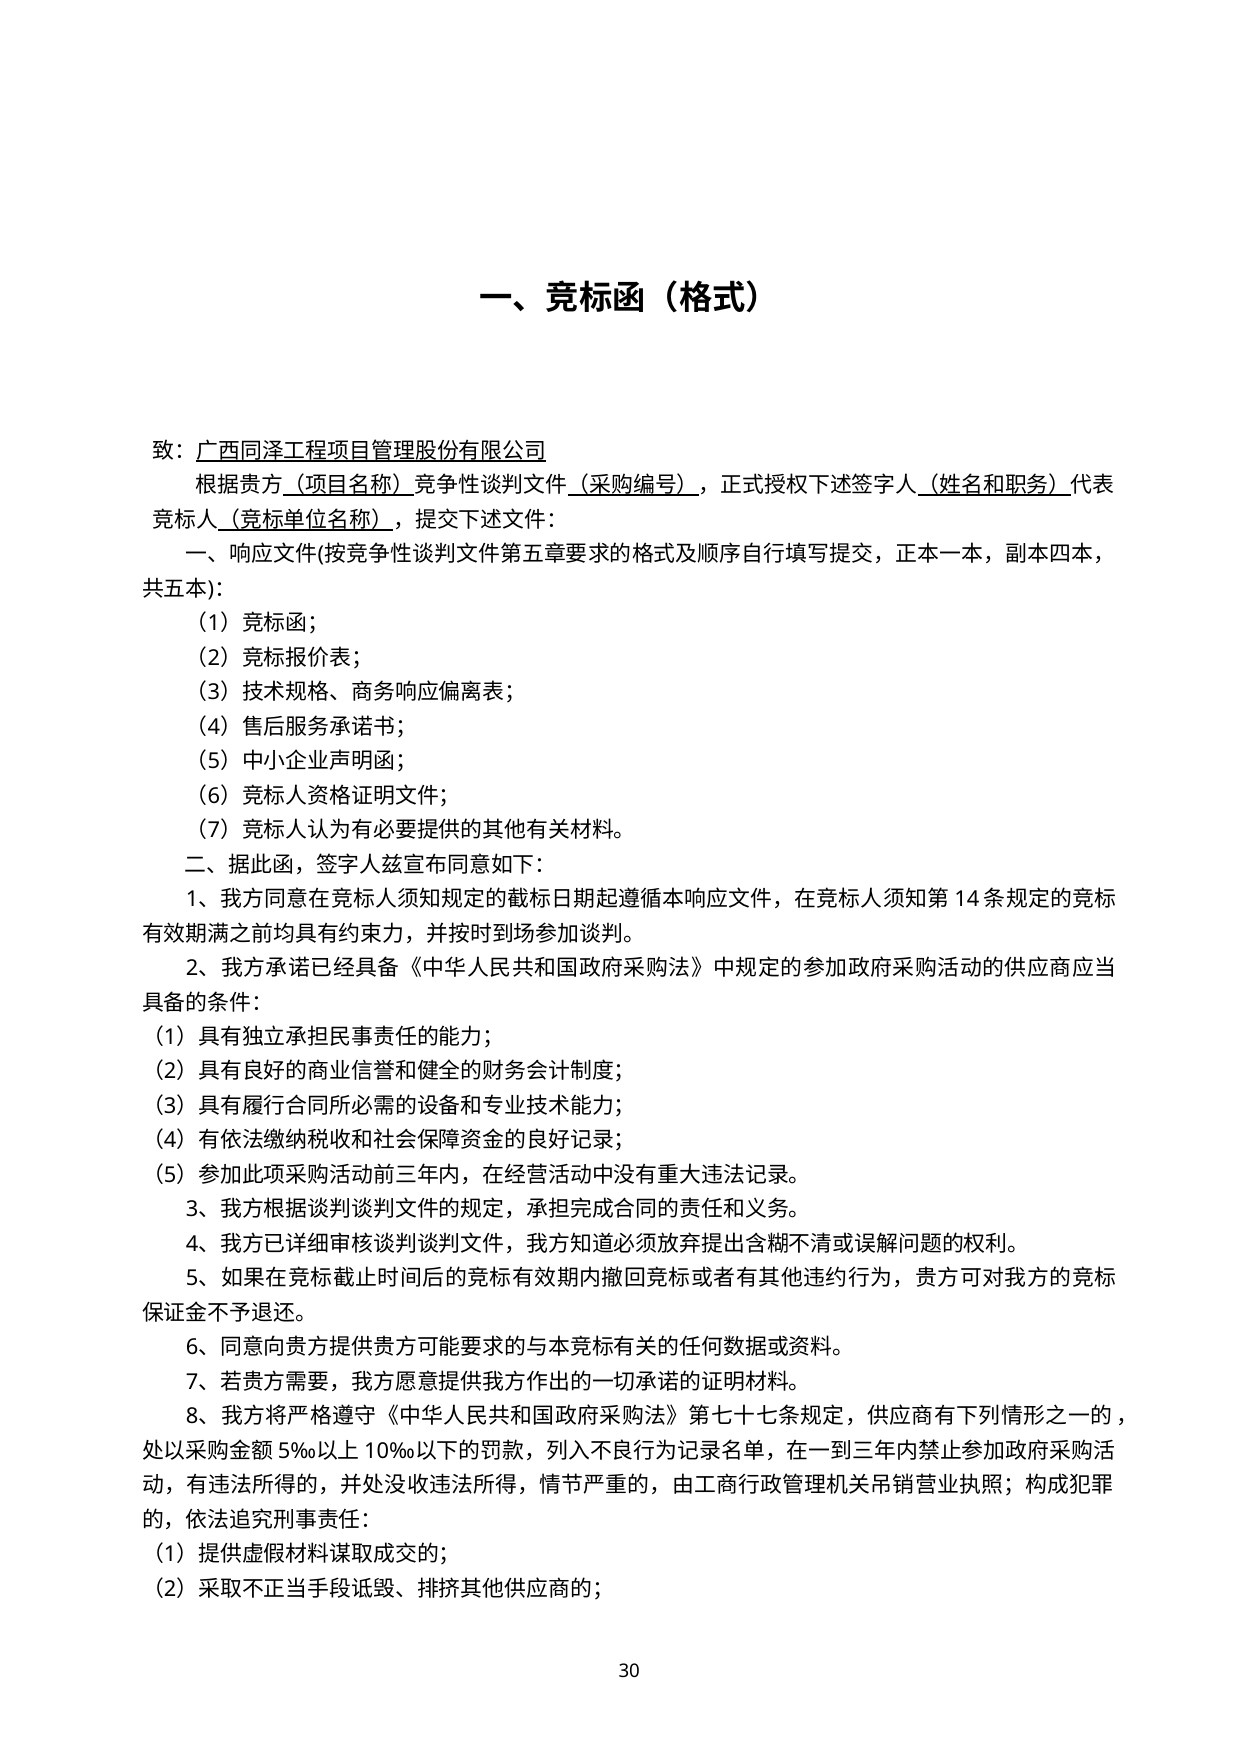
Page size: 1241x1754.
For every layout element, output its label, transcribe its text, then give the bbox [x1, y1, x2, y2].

text （6）竞标人资格证明文件； [142, 776, 1116, 811]
text 5、如果在竞标截止时间后的竞标有效期内撤回竞标或者有其他违约行为，贵方可对我方的竞标保证金不予退还。 [142, 1259, 1116, 1328]
text （1）竞标函； [142, 604, 1116, 638]
text 6、同意向贵方提供贵方可能要求的与本竞标有关的任何数据或资料。 [142, 1328, 1116, 1362]
text （2）竞标报价表； [142, 638, 1116, 673]
text （5）参加此项采购活动前三年内，在经营活动中没有重大违法记录。 [142, 1156, 1116, 1190]
text 8、我方将严格遵守《中华人民共和国政府采购法》第七十七条规定，供应商有下列情形之一的，处以采购金额5‰以上10‰以下的罚款，列入不良行为记录名单，在一到三年内禁止参加政府采购活动，有违法所得的，并处没收违法所得，情节严重的，由工商行政管理机关吊销营业执照；构成犯罪的，依法追究刑事责任： [142, 1397, 1116, 1535]
text 4、我方已详细审核谈判谈判文件，我方知道必须放弃提出含糊不清或误解问题的权利。 [142, 1224, 1116, 1259]
text （4）售后服务承诺书； [142, 707, 1116, 742]
text （7）竞标人认为有必要提供的其他有关材料。 [142, 811, 1116, 845]
text 致：广西同泽工程项目管理股份有限公司 [142, 431, 1116, 466]
subtitle 一、竞标函（格式） [142, 260, 1116, 329]
text 根据贵方（项目名称）竞争性谈判文件（采购编号），正式授权下述签字人（姓名和职务）代表竞标人（竞标单位名称），提交下述文件： [152, 466, 1116, 535]
text 1、我方同意在竞标人须知规定的截标日期起遵循本响应文件，在竞标人须知第14条规定的竞标有效期满之前均具有约束力，并按时到场参加谈判。 [142, 880, 1116, 949]
text 7、若贵方需要，我方愿意提供我方作出的一切承诺的证明材料。 [142, 1362, 1116, 1397]
text 2、我方承诺已经具备《中华人民共和国政府采购法》中规定的参加政府采购活动的供应商应当具备的条件： [142, 949, 1116, 1018]
text （1）具有独立承担民事责任的能力； [142, 1018, 1116, 1052]
text （1）提供虚假材料谋取成交的； [142, 1535, 1116, 1569]
text 3、我方根据谈判谈判文件的规定，承担完成合同的责任和义务。 [142, 1190, 1116, 1224]
text （3）技术规格、商务响应偏离表； [142, 673, 1116, 707]
text （5）中小企业声明函； [142, 742, 1116, 776]
text （2）具有良好的商业信誉和健全的财务会计制度； [142, 1052, 1116, 1087]
text （4）有依法缴纳税收和社会保障资金的良好记录； [142, 1121, 1116, 1156]
text （3）具有履行合同所必需的设备和专业技术能力； [142, 1087, 1116, 1121]
text 一、响应文件(按竞争性谈判文件第五章要求的格式及顺序自行填写提交，正本一本，副本四本，共五本)： [142, 535, 1116, 604]
text 二、据此函，签字人兹宣布同意如下： [152, 845, 1116, 880]
text （2）采取不正当手段诋毁、排挤其他供应商的； [142, 1569, 1116, 1604]
